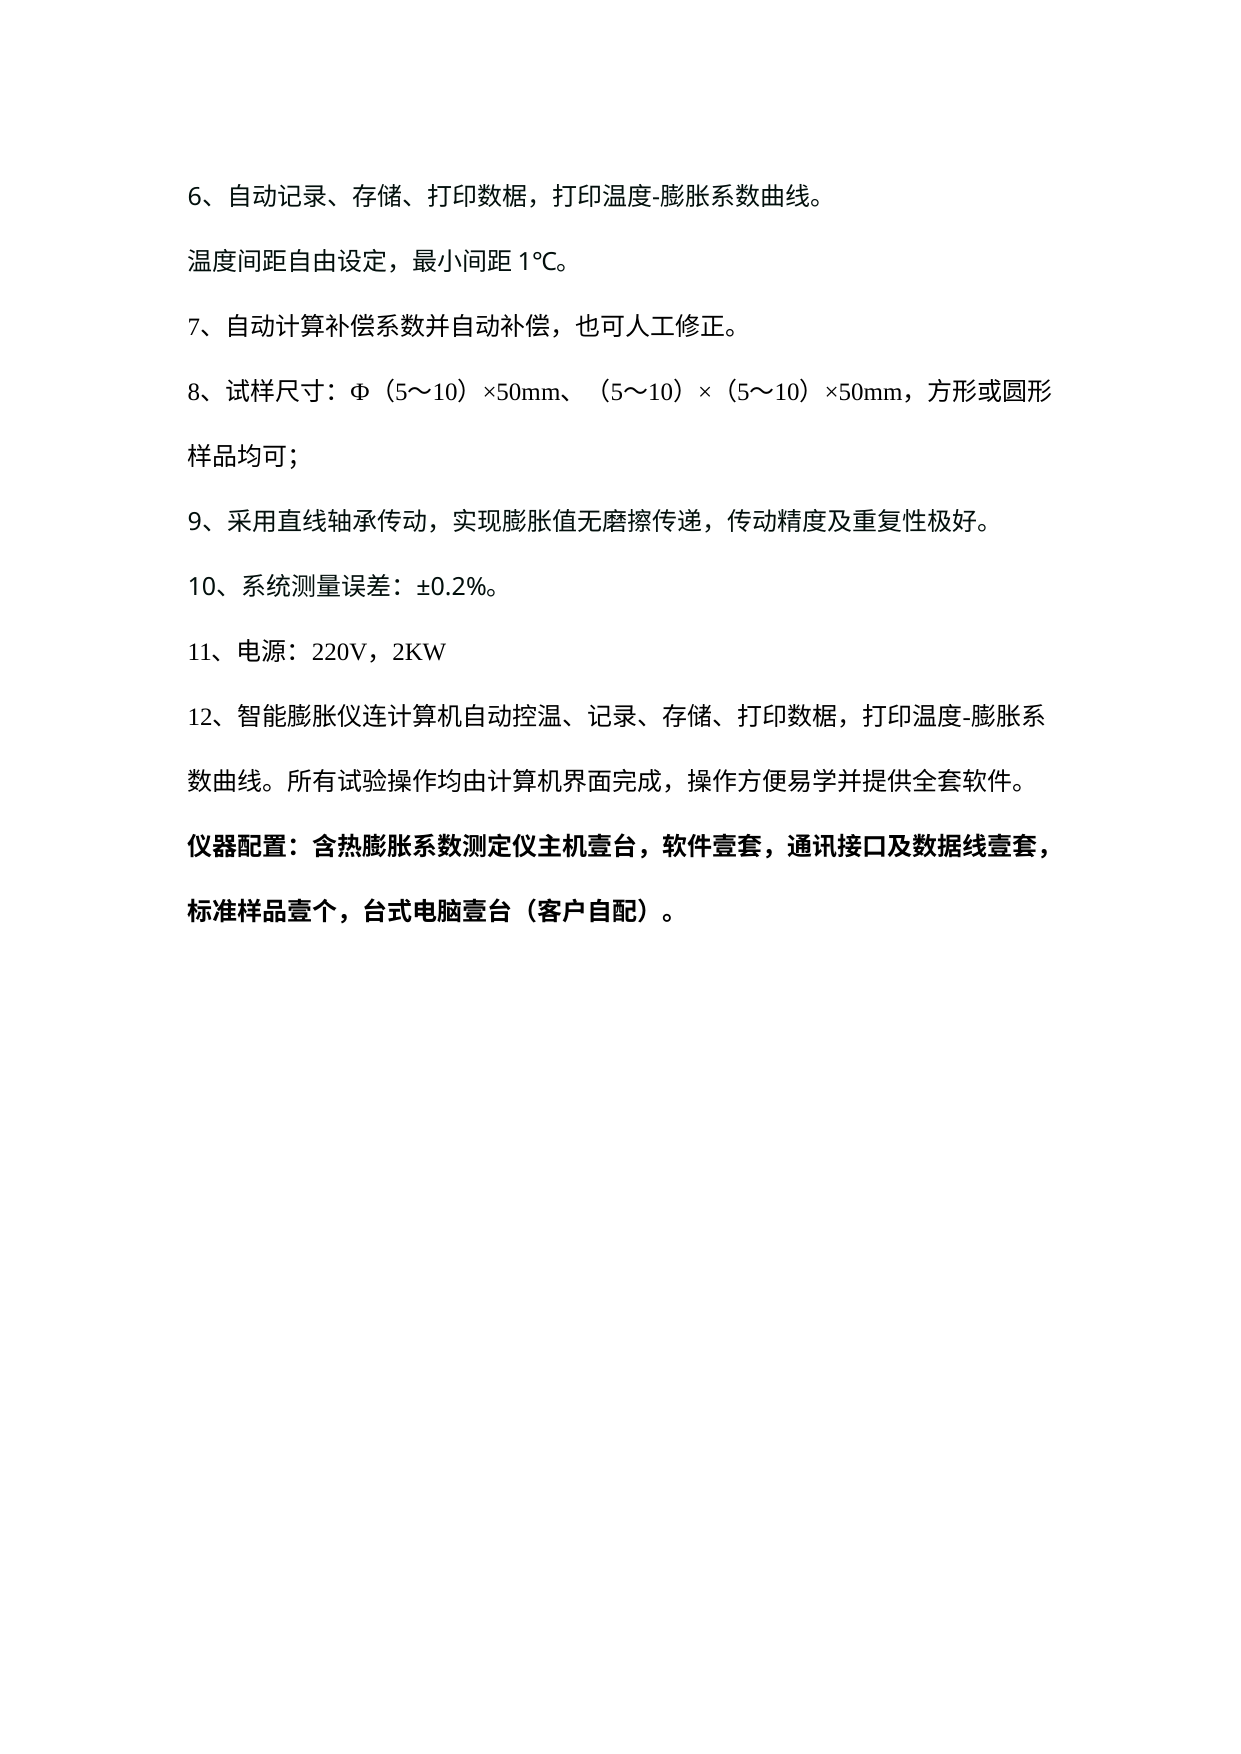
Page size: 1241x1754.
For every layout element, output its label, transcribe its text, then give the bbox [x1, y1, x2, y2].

text 6、自动记录、存储、打印数椐，打印温度-膨胀系数曲线。 温度间距自由设定，最小间距1℃。 7、自动计算补偿系数并自动补偿，也可人工修正。 8、试样尺寸：Ф（5～10）×50mm、（5～10）×（5～10）×50mm，方形或圆形样品均可； [187, 162, 1053, 487]
text 11、电源：220V，2KW [187, 617, 1053, 682]
text 仪器配置：含热膨胀系数测定仪主机壹台，软件壹套，通讯接口及数据线壹套，标准样品壹个，台式电脑壹台（客户自配）。 [187, 812, 1053, 942]
text 12、智能膨胀仪连计算机自动控温、记录、存储、打印数椐，打印温度-膨胀系数曲线。所有试验操作均由计算机界面完成，操作方便易学并提供全套软件。 [187, 682, 1053, 812]
text 10、系统测量误差：±0.2%。 [187, 552, 1053, 617]
text 9、采用直线轴承传动，实现膨胀值无磨擦传递，传动精度及重复性极好。 [187, 487, 1053, 552]
